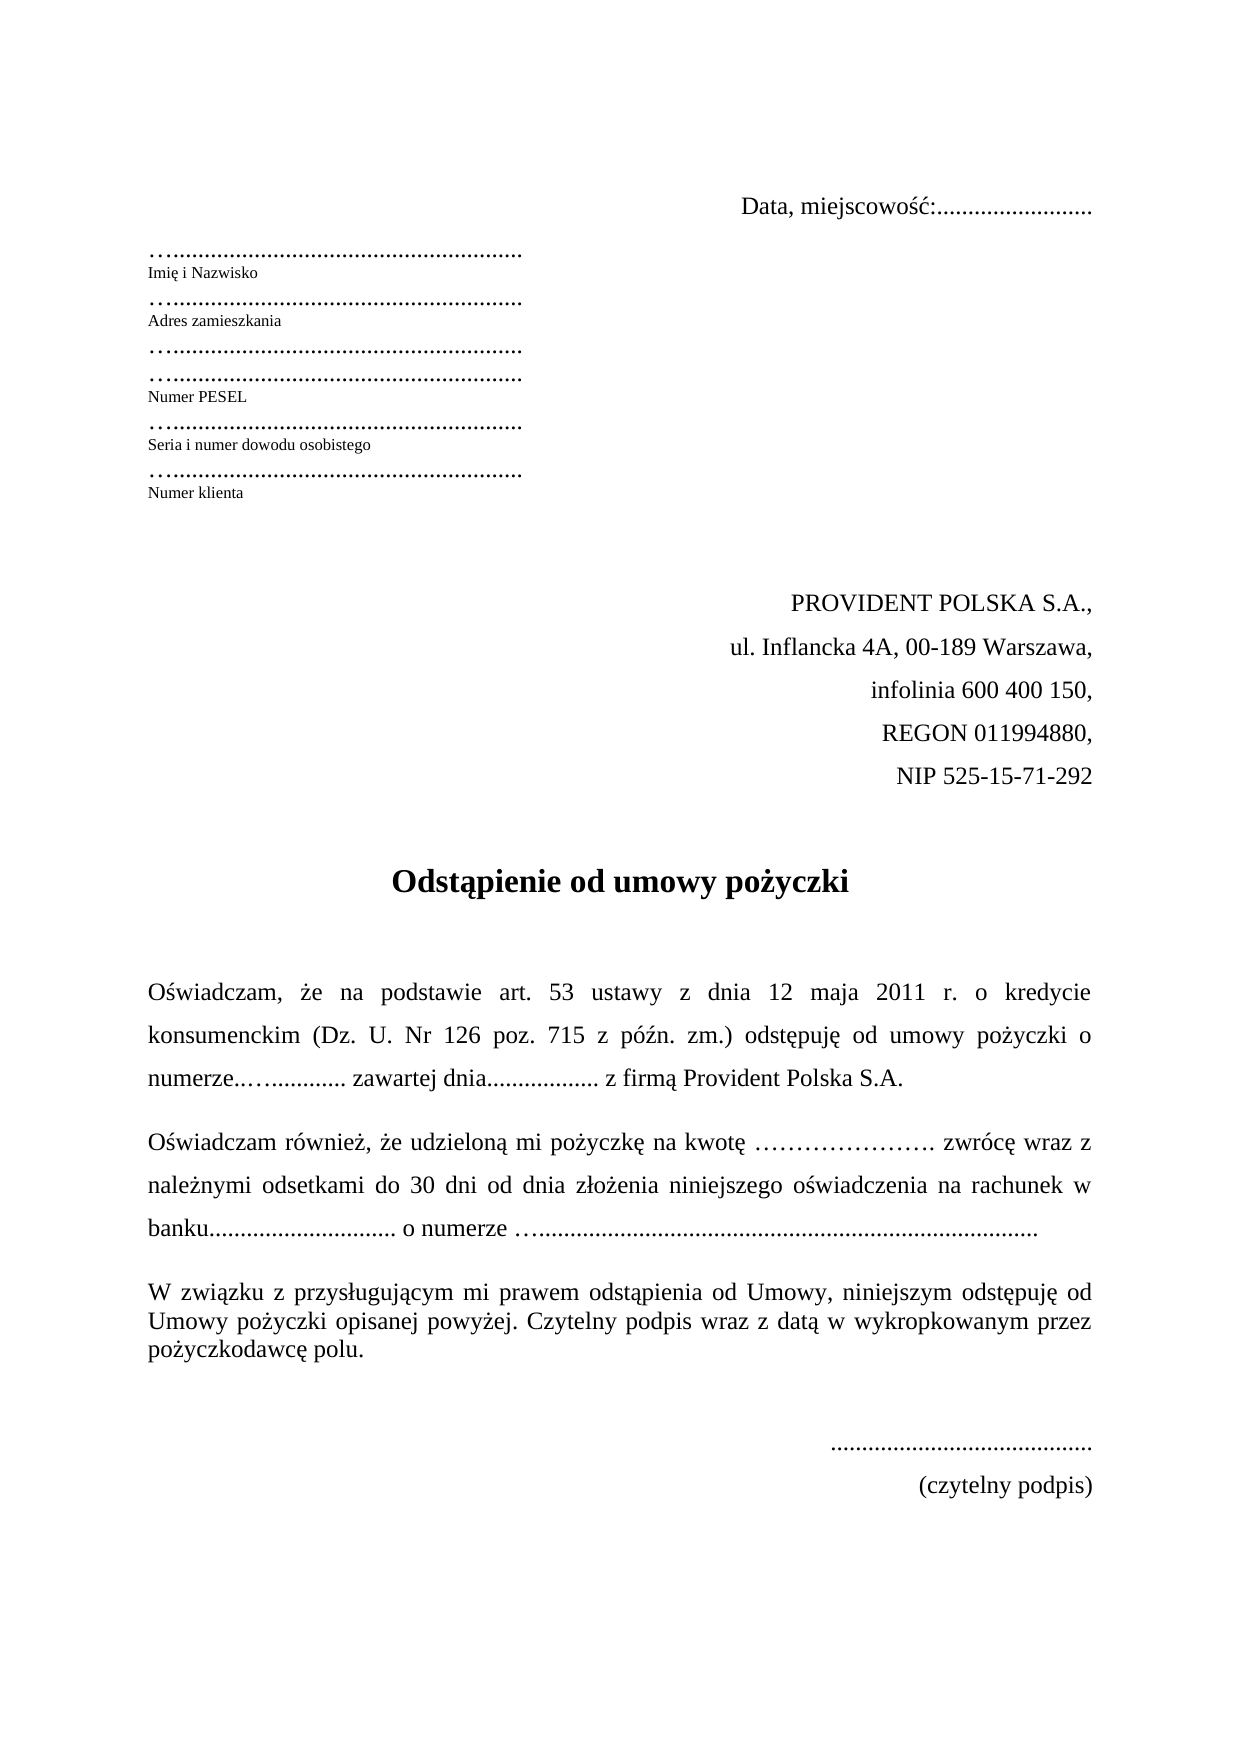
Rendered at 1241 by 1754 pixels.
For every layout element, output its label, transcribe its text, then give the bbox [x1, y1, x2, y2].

text W związku z przysługującym mi prawem odstąpienia od Umowy, niniejszym odstępuję od Umowy pożyczki opisanej powyżej. Czytelny podpis wraz z datą w wykropkowanym przez pożyczkodawcę polu. [148, 1277, 1093, 1363]
text …........................................................ [148, 358, 1093, 387]
text Data, miejscowość:......................... [148, 191, 1093, 219]
text …........................................................ [148, 282, 1093, 311]
text Adres zamieszkania [148, 311, 1093, 330]
text Numer klienta [148, 483, 1093, 502]
text REGON 011994880, [148, 718, 1093, 747]
text Odstąpienie od umowy pożyczki [148, 862, 1093, 900]
text ul. Inflancka 4A, 00-189 Warszawa, [148, 632, 1093, 660]
text …........................................................ [148, 234, 1093, 263]
text Seria i numer dowodu osobistego [148, 435, 1093, 454]
text infolinia 600 400 150, [148, 675, 1093, 703]
text Oświadczam, że na podstawie art. 53 ustawy z dnia 12 maja 2011 r. o kredycie konsumenckim (Dz. U. Nr 126 poz. 715 z późn. zm.) odstępuję od umowy pożyczki o numerze..…............ zawartej dnia.................. z firmą Provident Polska S.A. [148, 977, 1093, 1092]
text …........................................................ [148, 330, 1093, 358]
text Numer PESEL [148, 387, 1093, 406]
text .......................................... (czytelny podpis) [148, 1427, 1093, 1499]
text NIP 525-15-71-292 [148, 761, 1093, 790]
text PROVIDENT POLSKA S.A., [148, 588, 1093, 617]
text …........................................................ [148, 406, 1093, 435]
text Oświadczam również, że udzieloną mi pożyczkę na kwotę …………………. zwrócę wraz z należnymi odsetkami do 30 dni od dnia złożenia niniejszego oświadczenia na rachunek w banku.............................. o numerze …................................................................................ [148, 1127, 1093, 1242]
text …........................................................ [148, 454, 1093, 483]
text Imię i Nazwisko [148, 263, 1093, 282]
